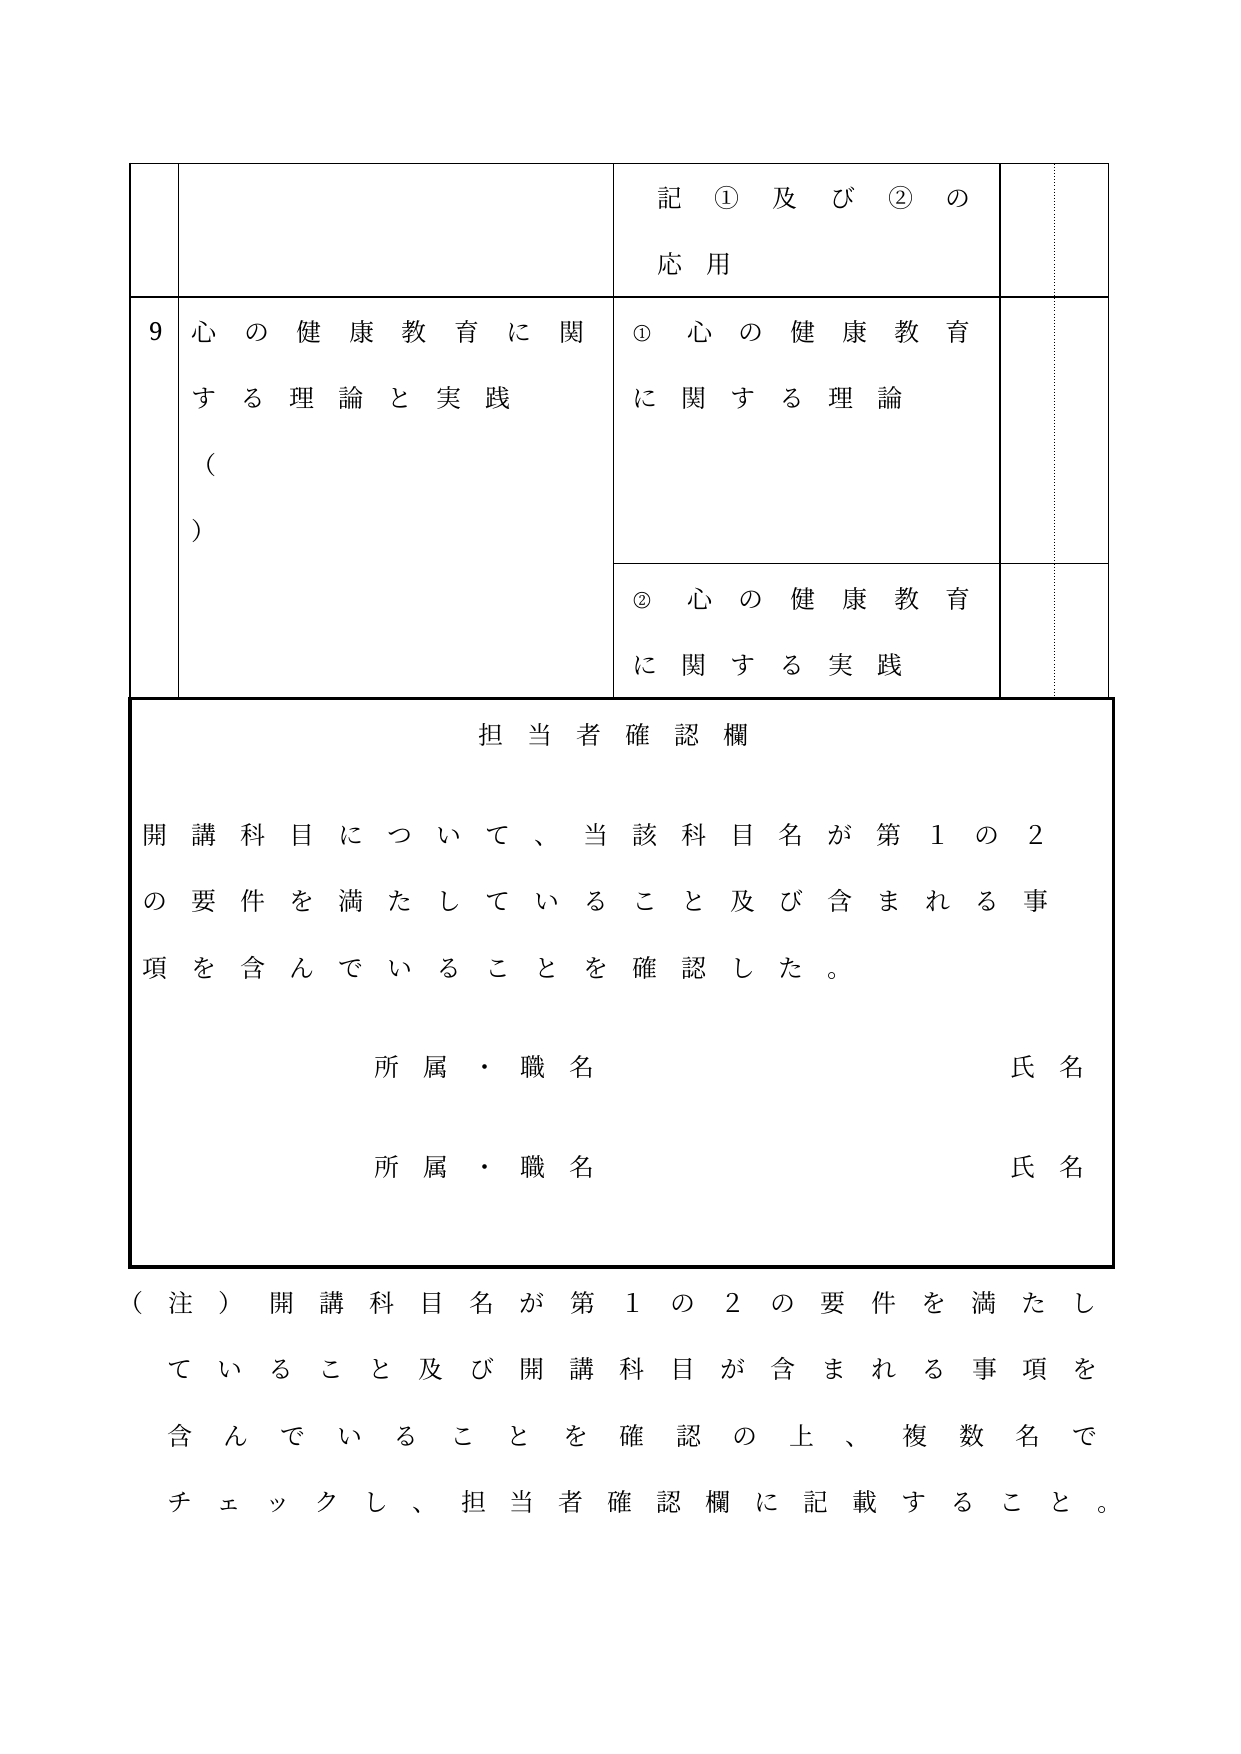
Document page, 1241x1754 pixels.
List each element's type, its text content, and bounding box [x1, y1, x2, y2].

table_cell 9 [131, 298, 178, 563]
table_cell [131, 164, 178, 296]
table_cell 担当者確認欄 開講科目について、当該科目名が第１の２の要件を満たしていること及び含まれる事項を含んでいることを確認した。 所属・職名 氏名 所属・職名 氏名 [132, 700, 1112, 1265]
table_cell [1001, 564, 1054, 697]
table_cell [1001, 164, 1054, 296]
table_cell [179, 563, 613, 697]
table_cell [131, 563, 178, 697]
table_cell [1054, 164, 1108, 296]
table_cell ① 心の健康教育に関する理論 [614, 298, 999, 563]
table_cell [1054, 298, 1108, 563]
table_cell [1054, 564, 1108, 697]
table_cell [1001, 298, 1054, 563]
table_cell [179, 164, 613, 296]
table_cell 心の健康教育に関する理論と実践 （ ） [179, 298, 613, 563]
text （注）開講科目名が第１の２の要件を満たしていること及び開講科目が含まれる事項を含んでいることを確認の上、複数名でチェックし、担当者確認欄に記載すること。 [118, 1268, 1122, 1534]
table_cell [614, 164, 999, 296]
table_cell ② 心の健康教育に関する実践 [614, 564, 999, 697]
